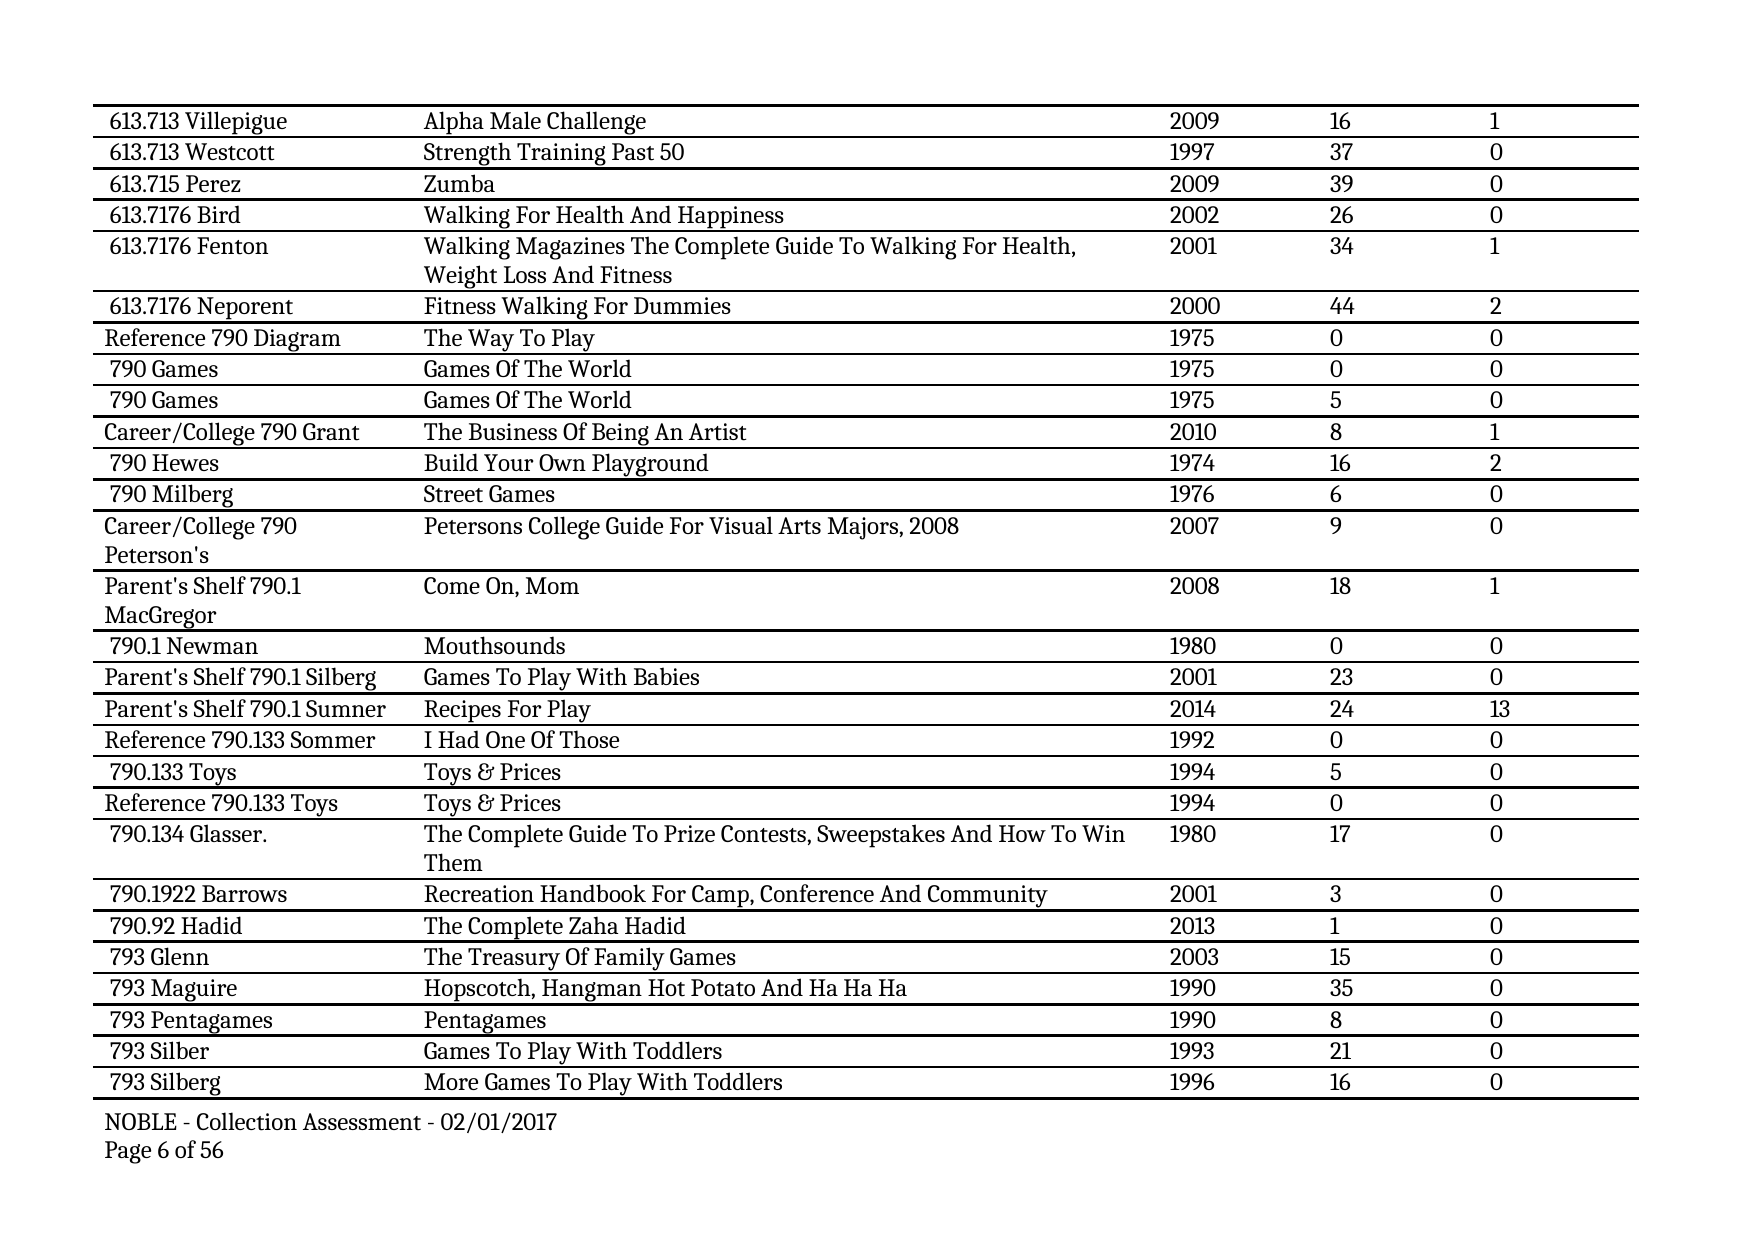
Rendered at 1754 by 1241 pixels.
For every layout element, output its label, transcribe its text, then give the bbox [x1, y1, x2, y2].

table_cell 1997 [1159, 138, 1319, 167]
table_cell The Way To Play [413, 324, 1159, 352]
table_cell 2001 [1159, 880, 1319, 909]
table_cell 613.7176 Fenton [93, 232, 412, 290]
table_cell 793 Maguire [93, 974, 412, 1003]
table_cell The Treasury Of Family Games [413, 943, 1159, 972]
table_cell 2001 [1159, 663, 1319, 692]
table_cell 793 Silber [93, 1037, 412, 1066]
table_cell Fitness Walking For Dummies [413, 292, 1159, 321]
table_cell 5 [1319, 386, 1478, 415]
table_cell 790.1922 Barrows [93, 880, 412, 909]
table_cell 0 [1479, 386, 1638, 415]
table_cell 2 [1479, 292, 1638, 321]
table_cell 2 [1479, 449, 1638, 478]
table_cell 1975 [1159, 324, 1319, 352]
table_cell 0 [1319, 355, 1478, 384]
table_cell Build Your Own Playground [413, 449, 1159, 478]
table_cell 2009 [1159, 107, 1319, 136]
table_cell 18 [1319, 572, 1478, 629]
table_cell 0 [1479, 1037, 1638, 1066]
table_cell Come On, Mom [413, 572, 1159, 629]
table_cell 2008 [1159, 572, 1319, 629]
table_cell 0 [1479, 1006, 1638, 1034]
table_cell 793 Glenn [93, 943, 412, 972]
table_cell Pentagames [413, 1006, 1159, 1034]
table_cell 24 [1319, 695, 1478, 723]
table_cell 2003 [1159, 943, 1319, 972]
table_cell 790.133 Toys [93, 757, 412, 786]
table_cell 0 [1479, 1068, 1638, 1097]
table_cell 2001 [1159, 232, 1319, 290]
table_cell Reference 790.133 Toys [93, 789, 412, 817]
table_cell Recreation Handbook For Camp, Conference And Community [413, 880, 1159, 909]
table_cell 9 [1319, 512, 1478, 569]
table_cell Reference 790 Diagram [93, 324, 412, 352]
table_cell 0 [1479, 355, 1638, 384]
table_cell 0 [1479, 632, 1638, 661]
table_cell Alpha Male Challenge [413, 107, 1159, 136]
table_cell 13 [1479, 695, 1638, 723]
table_cell Career/College 790 Peterson's [93, 512, 412, 569]
table_cell 0 [1479, 912, 1638, 940]
table_cell 2009 [1159, 170, 1319, 198]
table_cell 5 [1319, 757, 1478, 786]
table_cell 34 [1319, 232, 1478, 290]
table_cell 0 [1319, 632, 1478, 661]
table_cell 8 [1319, 418, 1478, 446]
table_cell Games Of The World [413, 355, 1159, 384]
table_cell 6 [1319, 481, 1478, 509]
table_cell Walking For Health And Happiness [413, 201, 1159, 229]
table_cell I Had One Of Those [413, 726, 1159, 755]
table_cell 16 [1319, 107, 1478, 136]
table_cell Strength Training Past 50 [413, 138, 1159, 167]
table_cell 1993 [1159, 1037, 1319, 1066]
table_cell 613.713 Westcott [93, 138, 412, 167]
table_cell 0 [1479, 170, 1638, 198]
table_cell 1974 [1159, 449, 1319, 478]
table_cell Street Games [413, 481, 1159, 509]
table_cell 0 [1479, 820, 1638, 878]
table_cell 0 [1479, 880, 1638, 909]
table_cell 2000 [1159, 292, 1319, 321]
table_cell Career/College 790 Grant [93, 418, 412, 446]
table_cell 0 [1319, 324, 1478, 352]
table_cell Toys & Prices [413, 757, 1159, 786]
table_cell 35 [1319, 974, 1478, 1003]
table_cell 16 [1319, 449, 1478, 478]
table_cell Parent's Shelf 790.1 Silberg [93, 663, 412, 692]
table_cell 0 [1319, 789, 1478, 817]
table_cell 790 Games [93, 355, 412, 384]
table_cell Reference 790.133 Sommer [93, 726, 412, 755]
table_cell 793 Pentagames [93, 1006, 412, 1034]
table_cell 0 [1479, 324, 1638, 352]
table_cell Zumba [413, 170, 1159, 198]
table_cell 0 [1319, 726, 1478, 755]
table_cell 1980 [1159, 820, 1319, 878]
table_cell 1994 [1159, 789, 1319, 817]
table_cell 0 [1479, 974, 1638, 1003]
table_cell 0 [1479, 943, 1638, 972]
table_cell More Games To Play With Toddlers [413, 1068, 1159, 1097]
table_cell 23 [1319, 663, 1478, 692]
table_cell 1 [1479, 418, 1638, 446]
table_cell 44 [1319, 292, 1478, 321]
table_cell Games To Play With Babies [413, 663, 1159, 692]
table_cell 613.7176 Neporent [93, 292, 412, 321]
table_cell 790.92 Hadid [93, 912, 412, 940]
table_cell 0 [1479, 138, 1638, 167]
table_cell The Complete Guide To Prize Contests, Sweepstakes And How To Win Them [413, 820, 1159, 878]
table_cell 0 [1479, 201, 1638, 229]
table_cell 21 [1319, 1037, 1478, 1066]
table_cell Parent's Shelf 790.1 Sumner [93, 695, 412, 723]
table_cell 793 Silberg [93, 1068, 412, 1097]
table_cell 613.715 Perez [93, 170, 412, 198]
table_cell 1 [1319, 912, 1478, 940]
table_cell Recipes For Play [413, 695, 1159, 723]
table_cell Games Of The World [413, 386, 1159, 415]
table_cell 1980 [1159, 632, 1319, 661]
table_cell Petersons College Guide For Visual Arts Majors, 2008 [413, 512, 1159, 569]
table_cell 1976 [1159, 481, 1319, 509]
table_cell 2002 [1159, 201, 1319, 229]
table_cell 0 [1479, 481, 1638, 509]
table_cell 0 [1479, 726, 1638, 755]
table_cell 26 [1319, 201, 1478, 229]
table_cell 0 [1479, 663, 1638, 692]
table_cell Walking Magazines The Complete Guide To Walking For Health, Weight Loss And Fitness [413, 232, 1159, 290]
table_cell The Complete Zaha Hadid [413, 912, 1159, 940]
table_cell 0 [1479, 757, 1638, 786]
table_cell 1996 [1159, 1068, 1319, 1097]
table_cell Mouthsounds [413, 632, 1159, 661]
table_cell 613.713 Villepigue [93, 107, 412, 136]
table_cell 1994 [1159, 757, 1319, 786]
table_cell 1 [1479, 572, 1638, 629]
table_cell 3 [1319, 880, 1478, 909]
table_cell 39 [1319, 170, 1478, 198]
table_cell 8 [1319, 1006, 1478, 1034]
table_cell 790.1 Newman [93, 632, 412, 661]
table_cell 790 Milberg [93, 481, 412, 509]
table_cell 1 [1479, 107, 1638, 136]
table_cell 790 Games [93, 386, 412, 415]
table_cell 16 [1319, 1068, 1478, 1097]
table_cell 2014 [1159, 695, 1319, 723]
table_cell 1990 [1159, 1006, 1319, 1034]
table_cell 1 [1479, 232, 1638, 290]
table_cell 37 [1319, 138, 1478, 167]
table_cell 2010 [1159, 418, 1319, 446]
table_cell 790.134 Glasser. [93, 820, 412, 878]
table_cell 1975 [1159, 386, 1319, 415]
table_cell 0 [1479, 512, 1638, 569]
table_cell Toys & Prices [413, 789, 1159, 817]
table_cell 1975 [1159, 355, 1319, 384]
table_cell 17 [1319, 820, 1478, 878]
table_cell The Business Of Being An Artist [413, 418, 1159, 446]
table_cell 613.7176 Bird [93, 201, 412, 229]
table_cell Hopscotch, Hangman Hot Potato And Ha Ha Ha [413, 974, 1159, 1003]
table_cell 1990 [1159, 974, 1319, 1003]
table_cell 0 [1479, 789, 1638, 817]
table_cell 1992 [1159, 726, 1319, 755]
table_cell 2013 [1159, 912, 1319, 940]
table_cell Games To Play With Toddlers [413, 1037, 1159, 1066]
table_cell Parent's Shelf 790.1 MacGregor [93, 572, 412, 629]
table_cell 15 [1319, 943, 1478, 972]
table_cell 790 Hewes [93, 449, 412, 478]
table_cell 2007 [1159, 512, 1319, 569]
